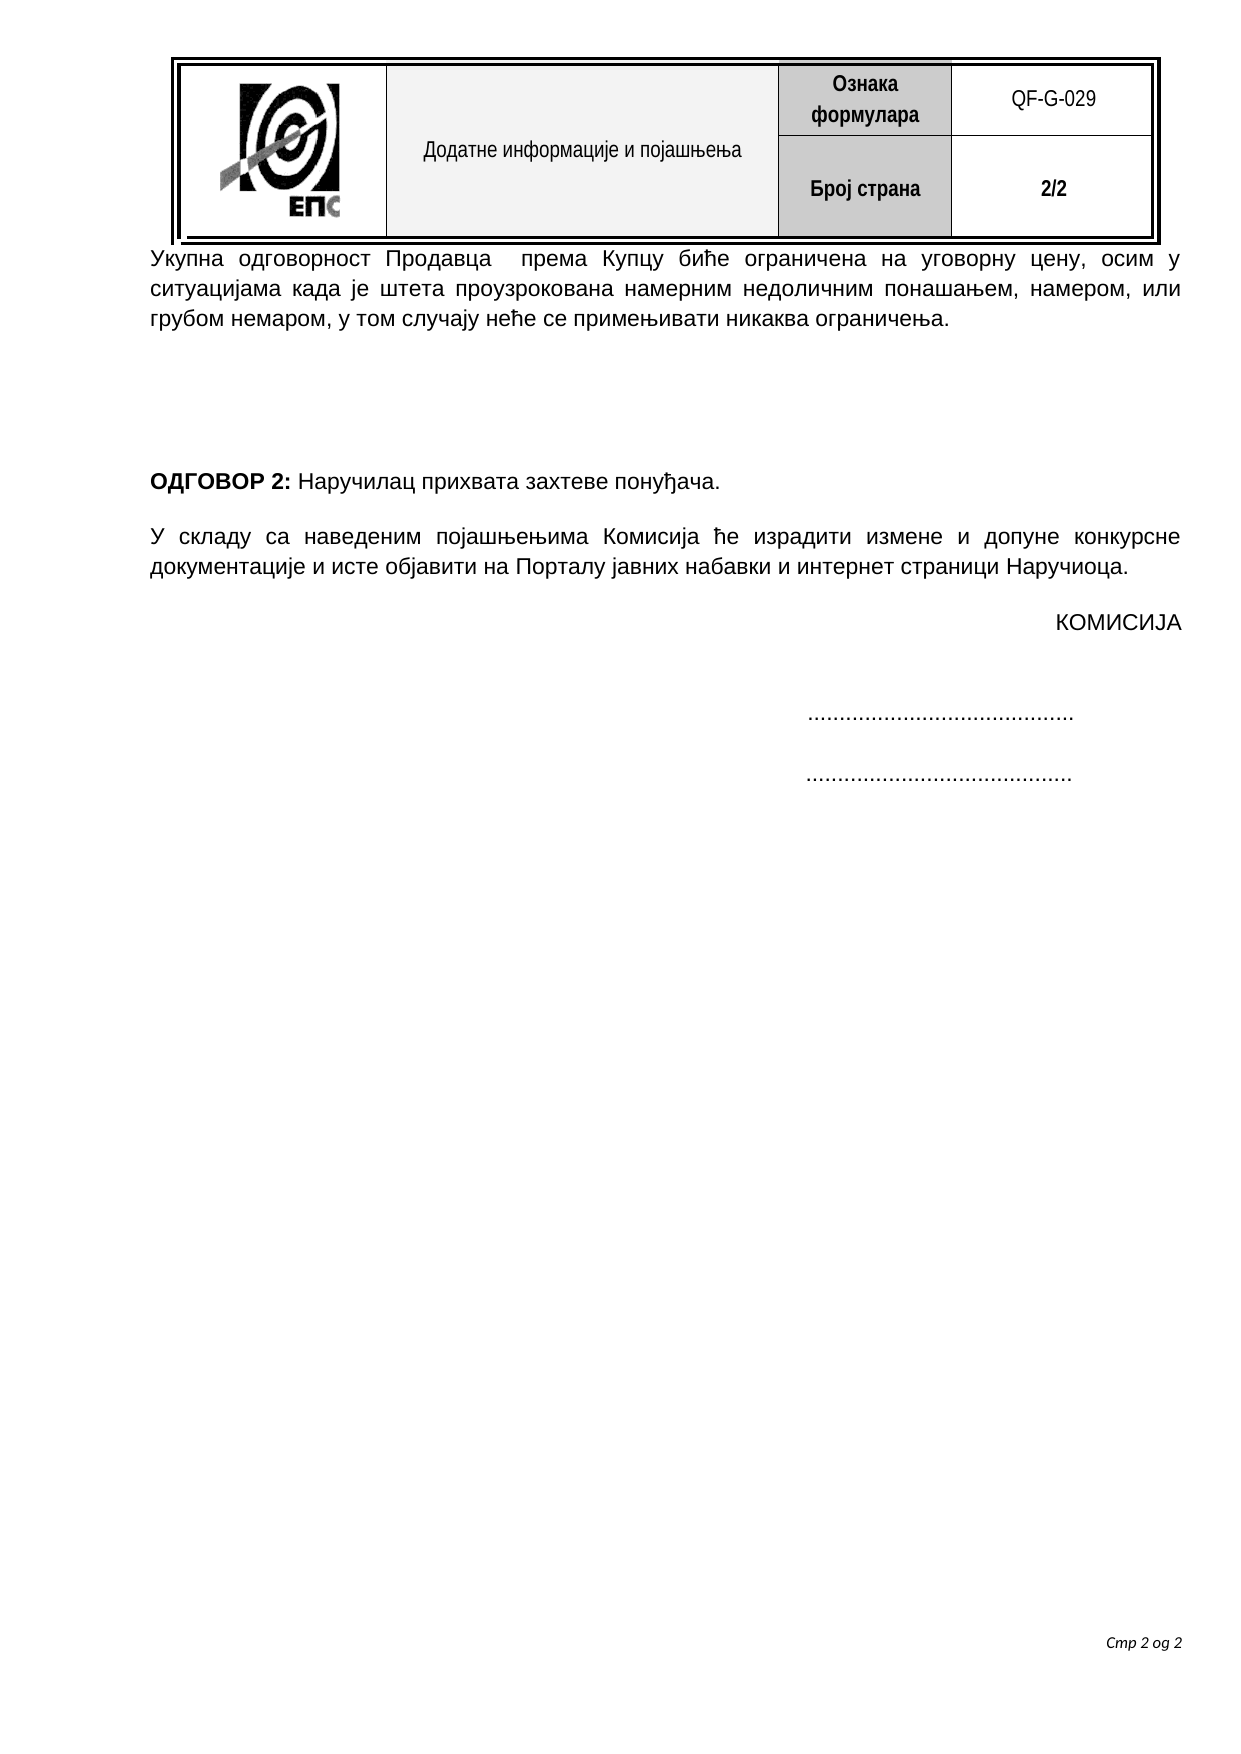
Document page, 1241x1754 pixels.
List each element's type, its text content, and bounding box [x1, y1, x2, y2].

text КОМИСИЈА [150, 608, 1182, 635]
text .......................................... [150, 699, 1182, 726]
text ОДГОВОР 2: Наручилац прихвата захтеве понуђача. [150, 468, 1182, 494]
text Укупна одговорност Продавца према Купцу биће ограничена на уговорну цену, осим у ситуацијама када је штета проузрокована намерним недоличним понашањем, намером, или грубом немаром, у том случају неће се примењивати никаква ограничења. [150, 154, 1182, 332]
text У складу са наведеним појашњењима Комисија ће израдити измене и допуне конкурсне документације и исте објавити на Порталу јавних набавки и интернет страници Наручиоца. [150, 523, 1182, 580]
text .......................................... [150, 759, 1182, 786]
